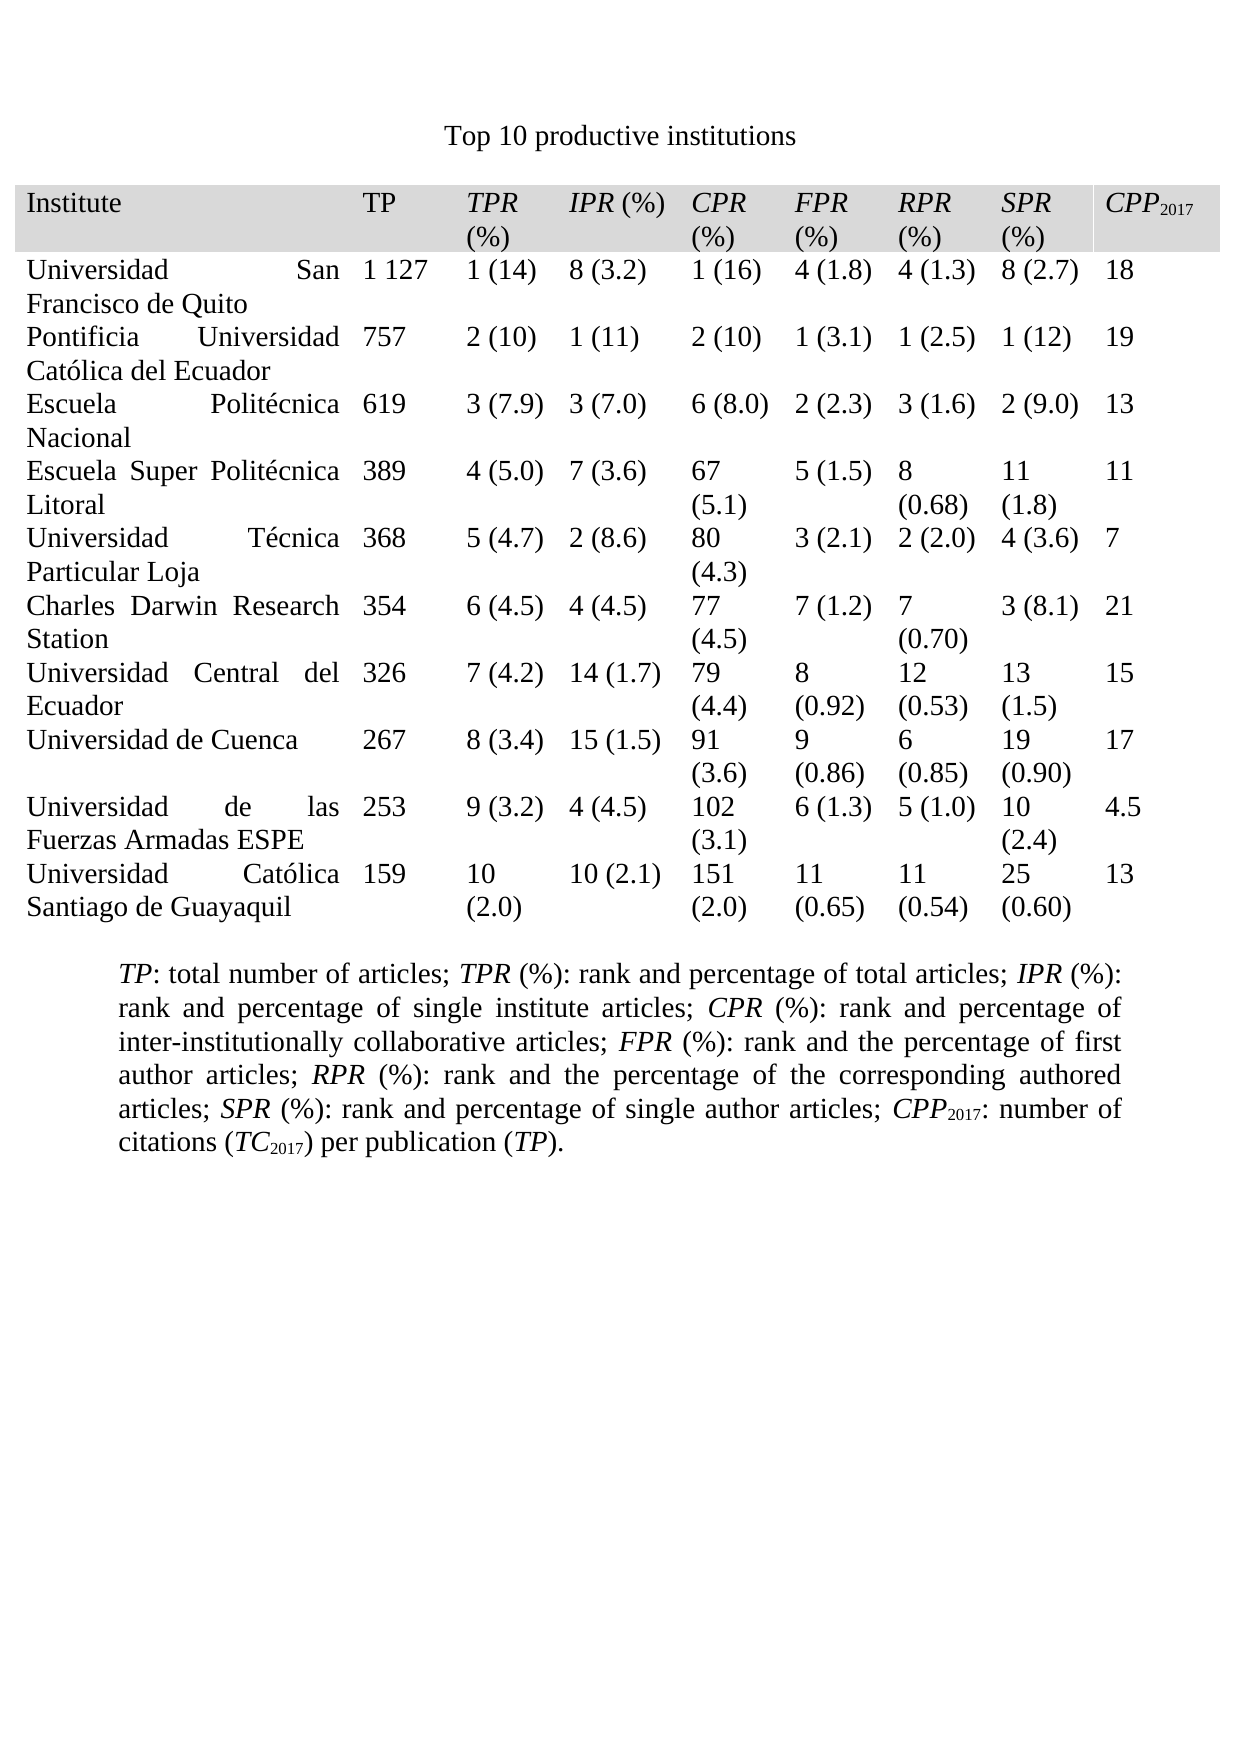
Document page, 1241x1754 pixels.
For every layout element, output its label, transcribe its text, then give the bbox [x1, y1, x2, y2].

table_cell 151 (2.0) [680, 856, 783, 923]
table_cell 368 [351, 521, 455, 588]
table_cell 1 (2.5) [887, 319, 990, 386]
table_cell 77 (4.5) [680, 588, 783, 655]
table_cell 11 (1.8) [990, 454, 1093, 521]
table_cell 11 (0.65) [783, 856, 887, 923]
table_cell 91 (3.6) [680, 722, 783, 789]
table_header CPP2017 [1094, 185, 1220, 252]
table_cell 25 (0.60) [990, 856, 1093, 923]
table_cell 4 (5.0) [455, 454, 558, 521]
table_cell Universidad Católica Santiago de Guayaquil [15, 856, 351, 923]
table_cell 2 (8.6) [558, 521, 680, 588]
table_cell 10 (2.4) [990, 789, 1093, 856]
table_cell 11 [1094, 454, 1182, 521]
table_cell 326 [351, 655, 455, 722]
table_cell 7 (1.2) [783, 588, 887, 655]
table_cell 10 (2.0) [455, 856, 558, 923]
table_cell 2 (9.0) [990, 386, 1093, 453]
table_cell 6 (1.3) [783, 789, 887, 856]
table_cell 9 (3.2) [455, 789, 558, 856]
table_cell 3 (1.6) [887, 386, 990, 453]
table_cell 4 (1.3) [887, 252, 990, 319]
table_cell 80 (4.3) [680, 521, 783, 588]
table_cell 6 (8.0) [680, 386, 783, 453]
table_cell 15 [1094, 655, 1182, 722]
table_cell 7 [1094, 521, 1182, 588]
table_header TPR (%) [455, 185, 558, 252]
table_cell Universidad de las Fuerzas Armadas ESPE [15, 789, 351, 856]
table_cell 14 (1.7) [558, 655, 680, 722]
table_cell 13 [1094, 386, 1182, 453]
table_cell 13 [1094, 856, 1182, 923]
table_cell 8 (3.2) [558, 252, 680, 319]
table_cell 17 [1094, 722, 1182, 789]
table_cell 6 (4.5) [455, 588, 558, 655]
table_cell 4 (1.8) [783, 252, 887, 319]
table_cell 1 (3.1) [783, 319, 887, 386]
table_cell Universidad de Cuenca [15, 722, 351, 789]
table_cell 18 [1094, 252, 1182, 319]
text TP: total number of articles; TPR (%): rank and percentage of total articles; IPR (%): rank and percentage of single institute articles; CPR (%): rank and percentage of inter-institutionally collaborative articles; FPR (%): rank and the percentage of first author articles; RPR (%): rank and the percentage of the corresponding authored articles; SPR (%): rank and percentage of single author articles; CPP2017: number of citations (TC2017) per publication (TP). [118, 957, 1122, 1158]
table_cell 2 (2.3) [783, 386, 887, 453]
table_cell 10 (2.1) [558, 856, 680, 923]
table_cell 7 (4.2) [455, 655, 558, 722]
table_cell 619 [351, 386, 455, 453]
table_cell 1 (16) [680, 252, 783, 319]
table_cell 3 (2.1) [783, 521, 887, 588]
table_cell 1 127 [351, 252, 455, 319]
table_cell 4.5 [1094, 789, 1182, 856]
table_cell 19 (0.90) [990, 722, 1093, 789]
table_cell 6 (0.85) [887, 722, 990, 789]
table_cell 4 (4.5) [558, 588, 680, 655]
table_cell 267 [351, 722, 455, 789]
text Top 10 productive institutions [118, 118, 1122, 152]
table_cell Universidad Central del Ecuador [15, 655, 351, 722]
table_cell 5 (1.0) [887, 789, 990, 856]
table_cell 757 [351, 319, 455, 386]
table_cell 21 [1094, 588, 1182, 655]
table_cell 3 (7.0) [558, 386, 680, 453]
table_header TP [351, 185, 455, 252]
table_cell 79 (4.4) [680, 655, 783, 722]
table_cell 4 (4.5) [558, 789, 680, 856]
table_cell 9 (0.86) [783, 722, 887, 789]
table_cell 12 (0.53) [887, 655, 990, 722]
table_cell 2 (10) [680, 319, 783, 386]
table_cell 4 (3.6) [990, 521, 1093, 588]
table_cell 13 (1.5) [990, 655, 1093, 722]
table_header IPR (%) [558, 185, 680, 252]
table_cell 3 (7.9) [455, 386, 558, 453]
table_cell Escuela Super Politécnica Litoral [15, 454, 351, 521]
table_cell 8 (0.68) [887, 454, 990, 521]
table_cell 11 (0.54) [887, 856, 990, 923]
table_cell Escuela Politécnica Nacional [15, 386, 351, 453]
table_cell 19 [1094, 319, 1182, 386]
table_cell 67 (5.1) [680, 454, 783, 521]
table_cell 8 (2.7) [990, 252, 1093, 319]
table_cell Universidad San Francisco de Quito [15, 252, 351, 319]
table_cell 1 (14) [455, 252, 558, 319]
table_header SPR (%) [990, 185, 1093, 252]
table_cell Universidad Técnica Particular Loja [15, 521, 351, 588]
table_header Institute [15, 185, 351, 252]
table_header FPR (%) [783, 185, 887, 252]
table_cell 7 (3.6) [558, 454, 680, 521]
table_cell 253 [351, 789, 455, 856]
table_header CPR (%) [680, 185, 783, 252]
table_cell 389 [351, 454, 455, 521]
table_cell 5 (4.7) [455, 521, 558, 588]
table_cell 1 (12) [990, 319, 1093, 386]
table_cell 354 [351, 588, 455, 655]
table_cell 2 (2.0) [887, 521, 990, 588]
table_header RPR (%) [887, 185, 990, 252]
table_cell 159 [351, 856, 455, 923]
table_cell 7 (0.70) [887, 588, 990, 655]
table_cell 8 (0.92) [783, 655, 887, 722]
table_cell 15 (1.5) [558, 722, 680, 789]
table_cell 102 (3.1) [680, 789, 783, 856]
table_cell 2 (10) [455, 319, 558, 386]
table_cell 5 (1.5) [783, 454, 887, 521]
table_cell Pontificia Universidad Católica del Ecuador [15, 319, 351, 386]
table_cell 1 (11) [558, 319, 680, 386]
table_cell 8 (3.4) [455, 722, 558, 789]
table_cell 3 (8.1) [990, 588, 1093, 655]
table_cell Charles Darwin Research Station [15, 588, 351, 655]
